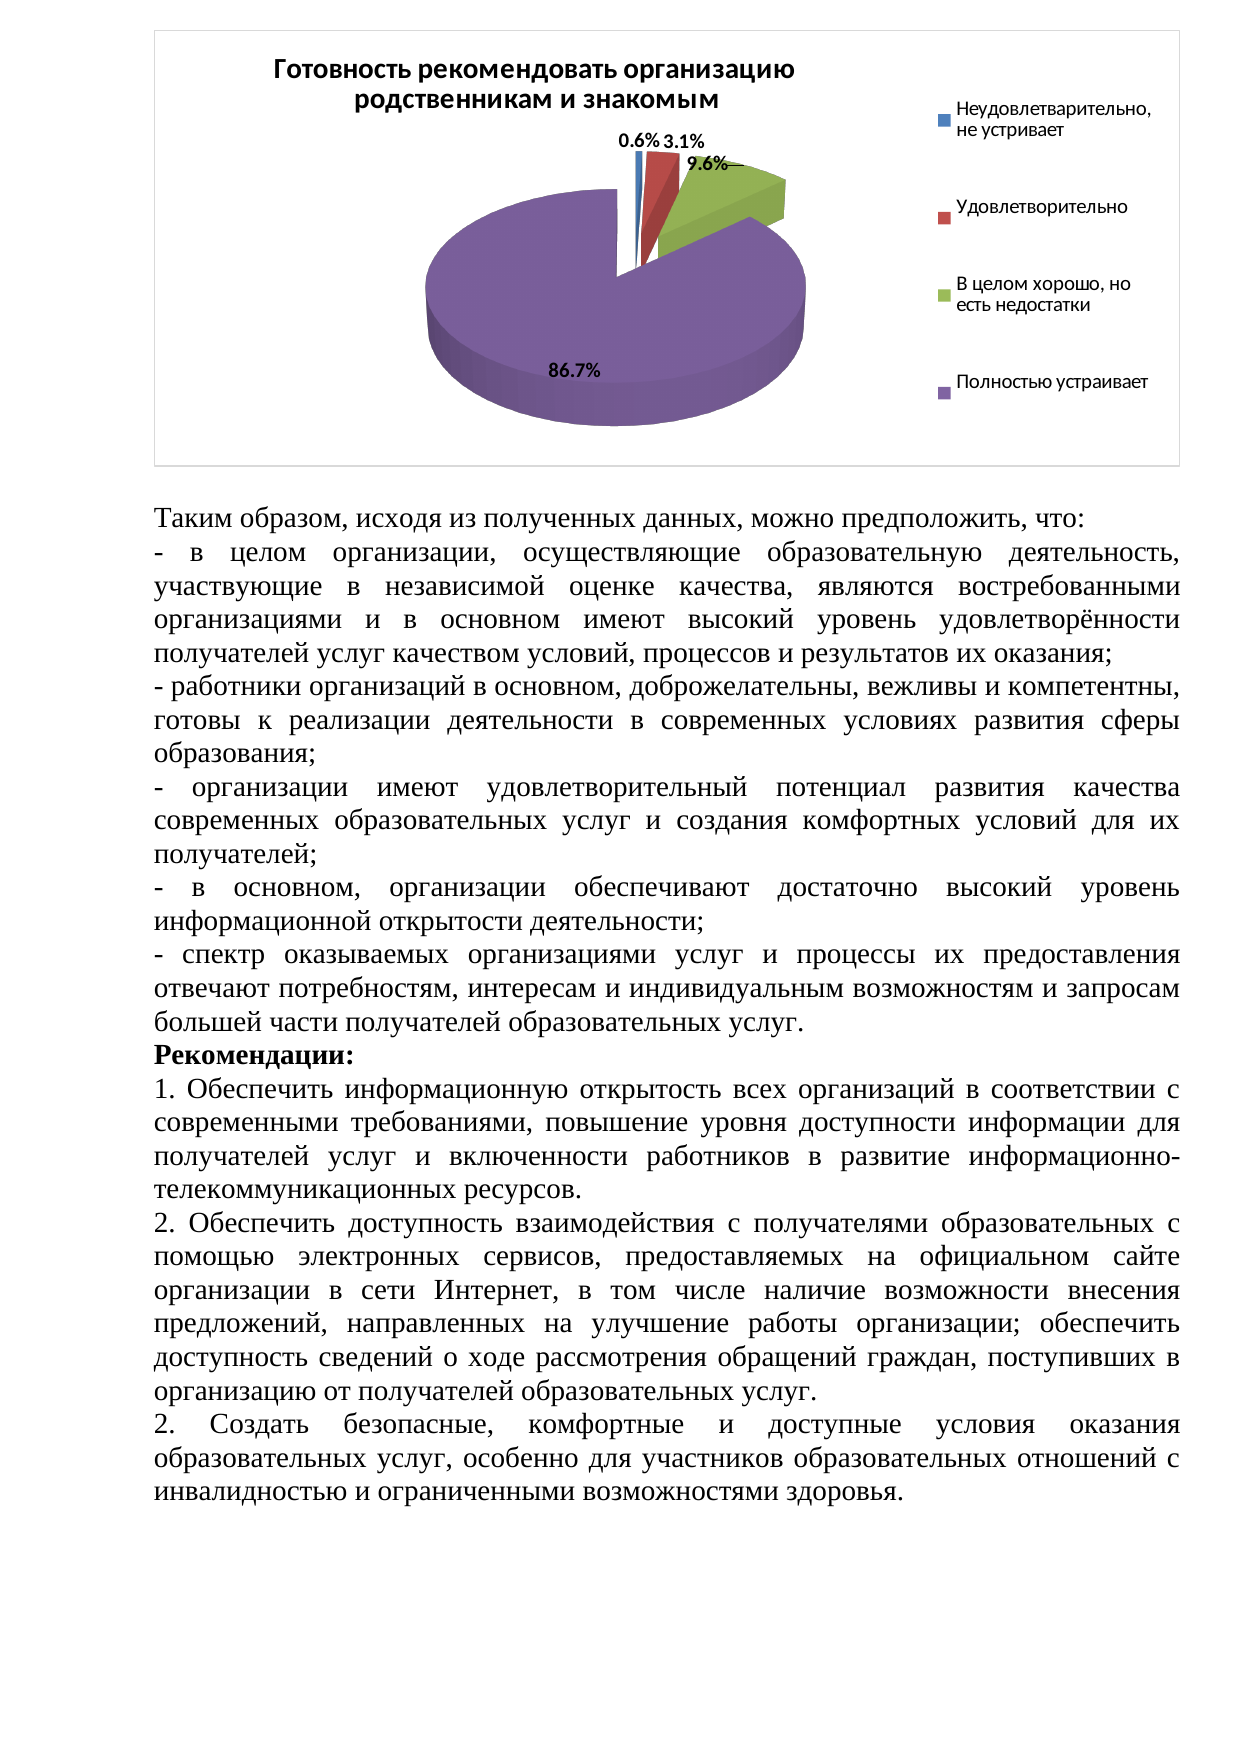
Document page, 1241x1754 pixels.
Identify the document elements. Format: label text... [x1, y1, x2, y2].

text - организации имеют удовлетворительный потенциал развития качества современных образовательных услуг и создания комфортных условий для их получателей; [153, 769, 1181, 869]
text - работники организаций в основном, доброжелательны, вежливы и компетентны, готовы к реализации деятельности в современных условиях развития сферы образования; [153, 668, 1181, 769]
text - в целом организации, осуществляющие образовательную деятельность, участвующие в независимой оценке качества, являются востребованными организациями и в основном имеют высокий уровень удовлетворённости получателей услуг качеством условий, процессов и результатов их оказания; [153, 534, 1181, 668]
text Рекомендации: [153, 1037, 1181, 1071]
text 2. Обеспечить доступность взаимодействия с получателями образовательных с помощью электронных сервисов, предоставляемых на официальном сайте организации в сети Интернет, в том числе наличие возможности внесения предложений, направленных на улучшение работы организации; обеспечить доступность сведений о ходе рассмотрения обращений граждан, поступивших в организацию от получателей образовательных услуг. [153, 1205, 1181, 1406]
text Таким образом, исходя из полученных данных, можно предположить, что: [153, 501, 1181, 534]
text 1. Обеспечить информационную открытость всех организаций в соответствии с современными требованиями, повышение уровня доступности информации для получателей услуг и включенности работников в развитие информационно- телекоммуникационных ресурсов. [153, 1071, 1181, 1205]
text - в основном, организации обеспечивают достаточно высокий уровень информационной открытости деятельности; [153, 869, 1181, 937]
text - спектр оказываемых организациями услуг и процессы их предоставления отвечают потребностям, интересам и индивидуальным возможностям и запросам большей части получателей образовательных услуг. [153, 937, 1181, 1037]
text 2. Создать безопасные, комфортные и доступные условия оказания образовательных услуг, особенно для участников образовательных отношений с инвалидностью и ограниченными возможностями здоровья. [153, 1406, 1181, 1507]
